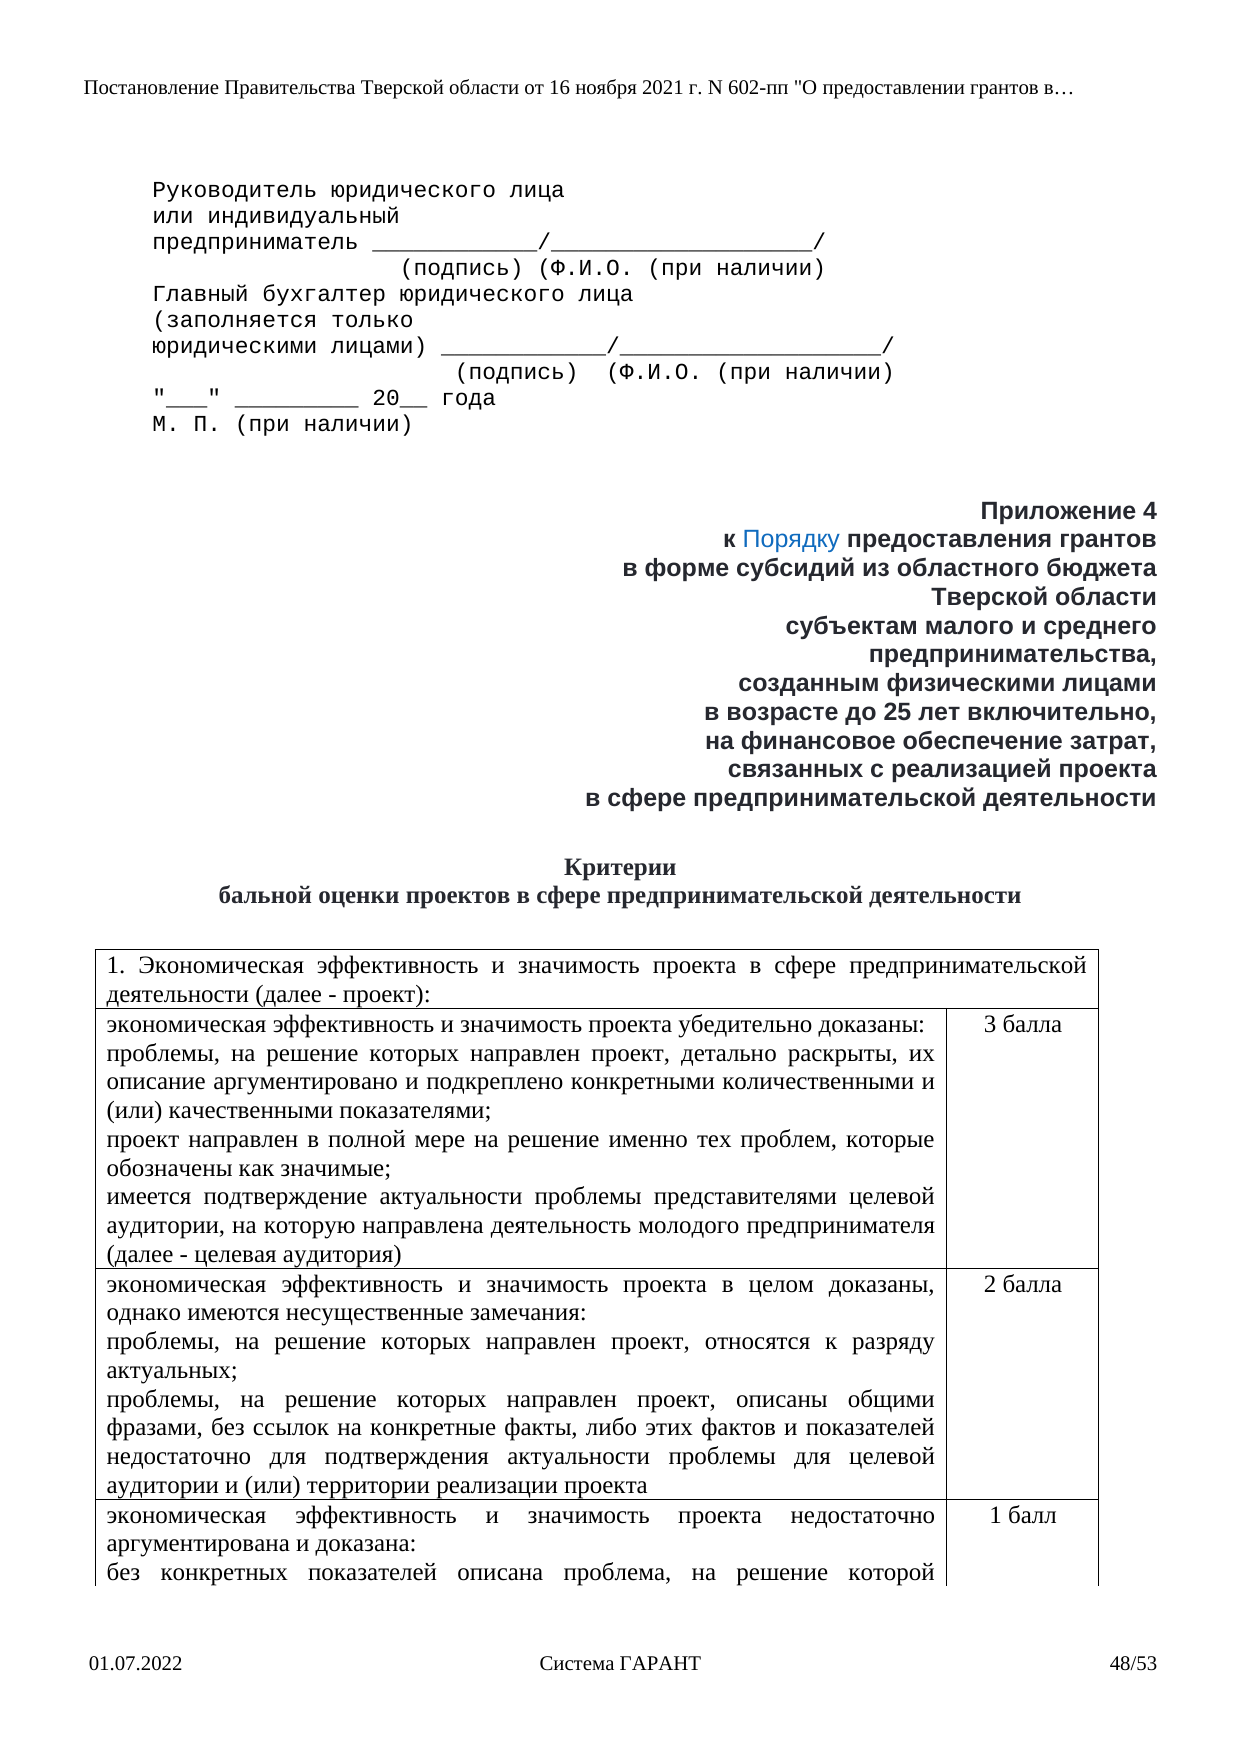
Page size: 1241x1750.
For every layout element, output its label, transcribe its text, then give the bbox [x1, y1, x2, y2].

subtitle Критерии бальной оценки проектов в сфере предпринимательской деятельности [83, 852, 1157, 909]
text "___" _________ 20__ года [83, 386, 1157, 412]
text Руководитель юридического лица [83, 179, 1157, 205]
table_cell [96, 1500, 946, 1586]
table_header 1. Экономическая эффективность и значимость проекта в сфере предпринимательской деятельности (далее - проект): [96, 950, 1098, 1008]
text Главный бухгалтер юридического лица [83, 282, 1157, 308]
text (заполняется только [83, 308, 1157, 334]
text М. П. (при наличии) [83, 412, 1157, 438]
table_cell 1 балл [947, 1500, 1098, 1586]
text Приложение 4 к Порядку предоставления грантов в форме субсидий из областного бюджета Тверской области субъектам малого и среднего предпринимательства, созданным физическими лицами в возрасте до 25 лет включительно, на финансовое обеспечение затрат, связанных с реализацией проекта в сфере предпринимательской деятельности [83, 496, 1157, 812]
text (подпись) (Ф.И.О. (при наличии) [83, 257, 1157, 282]
text или индивидуальный [83, 205, 1157, 231]
text юридическими лицами) ____________/___________________/ [83, 334, 1157, 360]
table_cell экономическая эффективность и значимость проекта убедительно доказаны: проблемы, на решение которых направлен проект, детально раскрыты, их описание аргументировано и подкреплено конкретными количественными и (или) качественными показателями; проект направлен в полной мере на решение именно тех проблем, которые обозначены как значимые; имеется подтверждение актуальности проблемы представителями целевой аудитории, на которую направлена деятельность молодого предпринимателя (далее - целевая аудитория) [96, 1009, 946, 1268]
text (подпись) (Ф.И.О. (при наличии) [83, 360, 1157, 386]
table_cell 2 балла [947, 1269, 1098, 1499]
table_cell экономическая эффективность и значимость проекта в целом доказаны, однако имеются несущественные замечания: проблемы, на решение которых направлен проект, относятся к разряду актуальных; проблемы, на решение которых направлен проект, описаны общими фразами, без ссылок на конкретные факты, либо этих фактов и показателей недостаточно для подтверждения актуальности проблемы для целевой аудитории и (или) территории реализации проекта [96, 1269, 946, 1499]
text предприниматель ____________/___________________/ [83, 231, 1157, 257]
table_cell 3 балла [947, 1009, 1098, 1268]
